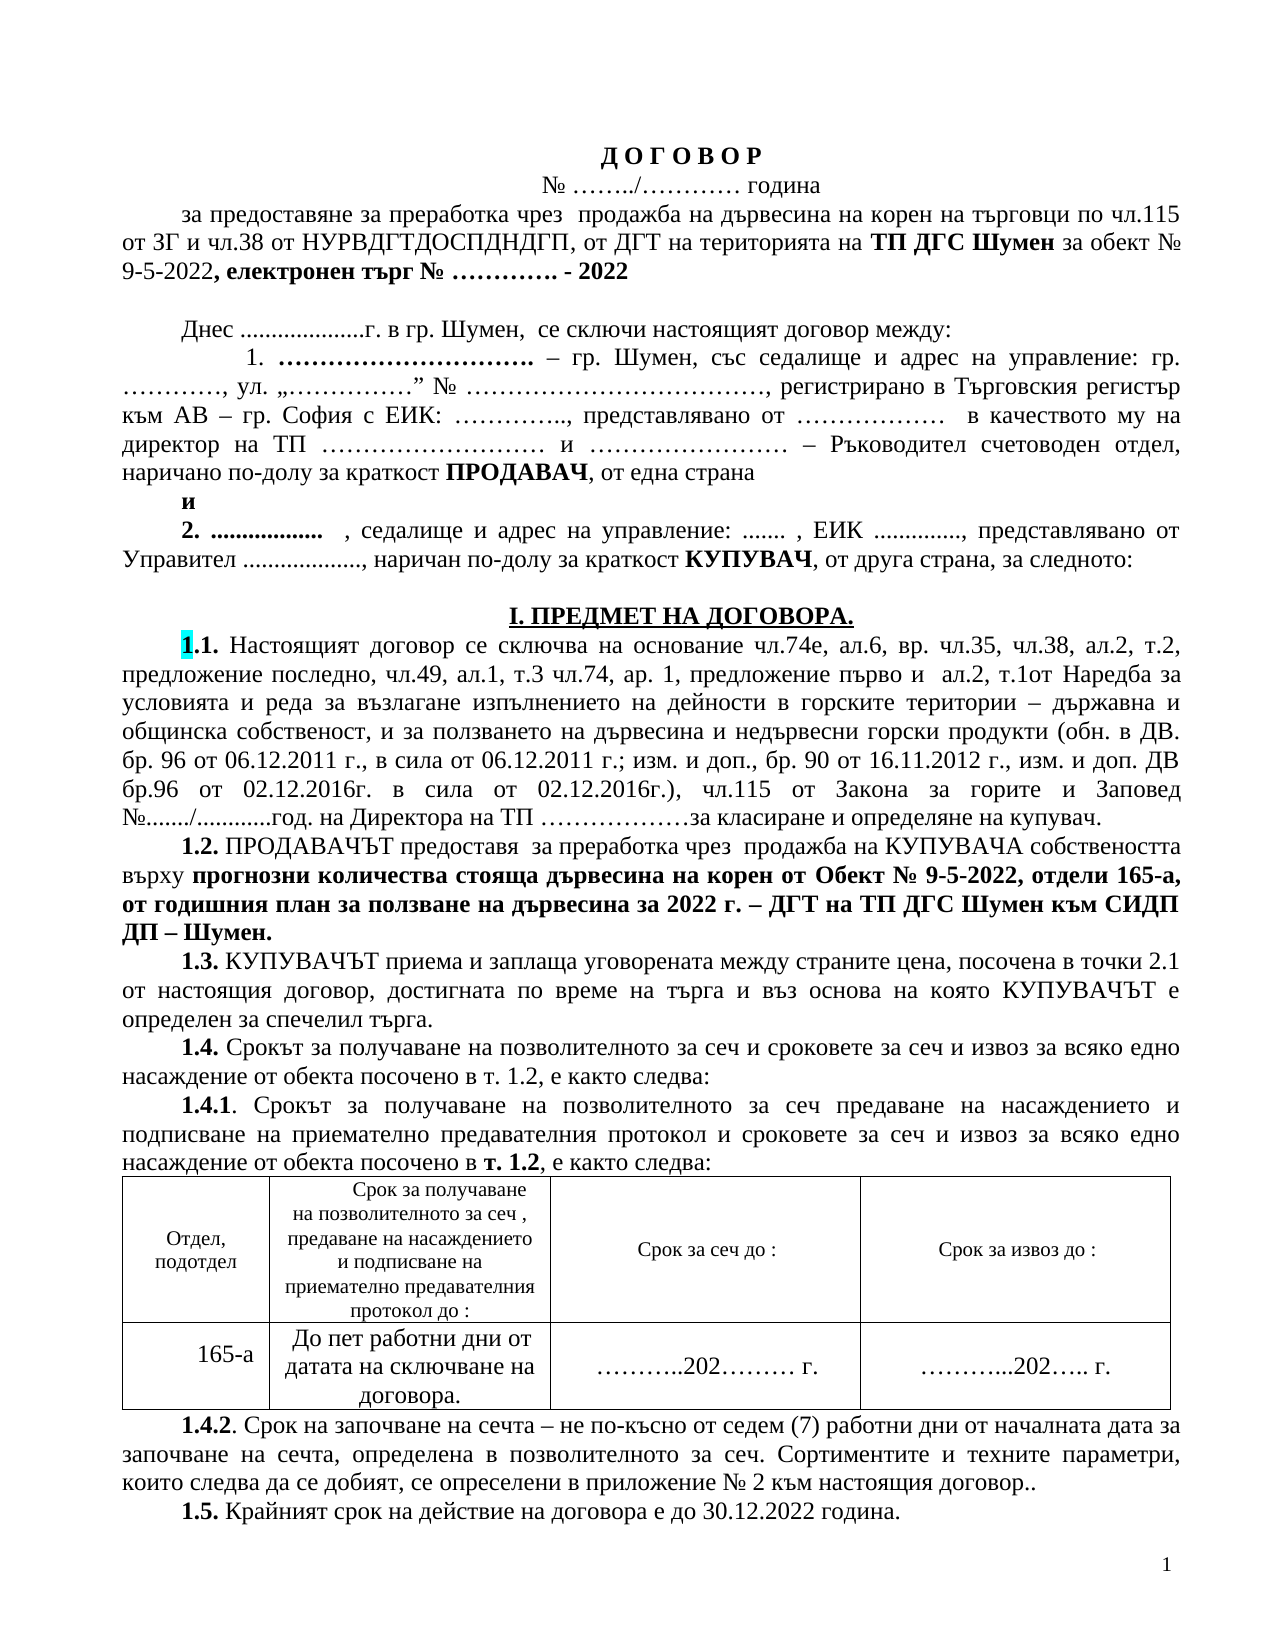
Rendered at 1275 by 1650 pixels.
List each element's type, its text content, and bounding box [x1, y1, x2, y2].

subtitle № ……../………… година [122, 170, 1181, 199]
table_header Отдел, подотдел [123, 1177, 269, 1322]
text 1. …………………………. – гр. Шумен, със седалище и адрес на управление: гр. …………, ул. „……………” № ………………………………, регистрирано в Търговския регистър към АВ – гр. София с ЕИК: ………….., представлявано от ……………… в качеството му на директор на ТП ……………………… и …………………… – Ръководител счетоводен отдел, наричано по-долу за краткост ПРОДАВАЧ, от една страна [122, 342, 1181, 486]
text и [122, 486, 1181, 515]
table_header Срок за извоз до : [861, 1177, 1170, 1322]
text за предоставяне за преработка чрез продажба на дървесина на корен на търговци по чл.115 от ЗГ и чл.38 от НУРВДГТДОСПДНДГП, от ДГТ на територията на ТП ДГС Шумен за обект № 9-5-2022, електронен търг № …………. - 2022 [122, 199, 1181, 285]
text I. ПРЕДМЕТ НА ДОГОВОРА. [122, 601, 1181, 630]
table_cell ………...202….. г. [861, 1323, 1170, 1409]
table_header Срок за получаване на позволителното за сеч , предаване на насаждението и подписване на приемателно предавателния протокол до : [270, 1177, 550, 1322]
text 1.4.1. Срокът за получаване на позволителното за сеч предаване на насаждението и подписване на приемателно предавателния протокол и сроковете за сеч и извоз за всяко едно насаждение от обекта посочено в т. 1.2, е както следва: [122, 1090, 1181, 1176]
text 2. .................. , седалище и адрес на управление: ....... , ЕИК .............., представлявано от Управител ..................., наричан по-долу за краткост КУПУВАЧ, от друга страна, за следното: [122, 515, 1181, 572]
text 1.4. Срокът за получаване на позволителното за сеч и сроковете за сеч и извоз за всяко едно насаждение от обекта посочено в т. 1.2, е както следва: [122, 1032, 1181, 1090]
table_cell 165-а [123, 1323, 269, 1409]
text 1.2. ПРОДАВАЧЪТ предоставя за преработка чрез продажба на КУПУВАЧА собствеността върху прогнозни количества стояща дървесина на корен от Обект № 9-5-2022, отдели 165-а, от годишния план за ползване на дървесина за 2022 г. – ДГТ на ТП ДГС Шумен към СИДП ДП – Шумен. [122, 831, 1181, 946]
text 1.1. Настоящият договор се сключва на основание чл.74e, ал.6, вр. чл.35, чл.38, ал.2, т.2, предложение последно, чл.49, ал.1, т.3 чл.74, ар. 1, предложение първо и ал.2, т.1от Наредба за условията и реда за възлагане изпълнението на дейности в горските територии – държавна и общинска собственост, и за ползването на дървесина и недървесни горски продукти (обн. в ДВ. бр. 96 от 06.12.2011 г., в сила от 06.12.2011 г.; изм. и доп., бр. 90 от 16.11.2012 г., изм. и доп. ДВ бр.96 от 02.12.2016г. в сила от 02.12.2016г.), чл.115 от Закона за горите и Заповед №......./............год. на Директора на ТП ………………за класиране и определяне на купувач. [122, 630, 1181, 831]
text Днес ....................г. в гр. Шумен, се сключи настоящият договор между: [122, 314, 1181, 342]
table_header Срок за сеч до : [551, 1177, 860, 1322]
text 1.5. Крайният срок на действие на договора е до 30.12.2022 година. [122, 1496, 1181, 1525]
title Д О Г О В О Р [122, 141, 1181, 170]
text 1.4.2. Срок на започване на сечта – не по-късно от седем (7) работни дни от началната дата за започване на сечта, определена в позволителното за сеч. Сортиментите и техните параметри, които следва да се добият, се опреселени в приложение № 2 към настоящия договор.. [122, 1410, 1181, 1496]
table_cell ………..202……… г. [551, 1323, 860, 1409]
table_cell До пет работни дни от датата на сключване на договора. [270, 1323, 550, 1409]
text 1.3. КУПУВАЧЪТ приема и заплаща уговорената между страните цена, посочена в точки 2.1 от настоящия договор, достигната по време на търга и въз основа на която КУПУВАЧЪТ е определен за спечелил търга. [122, 946, 1181, 1032]
